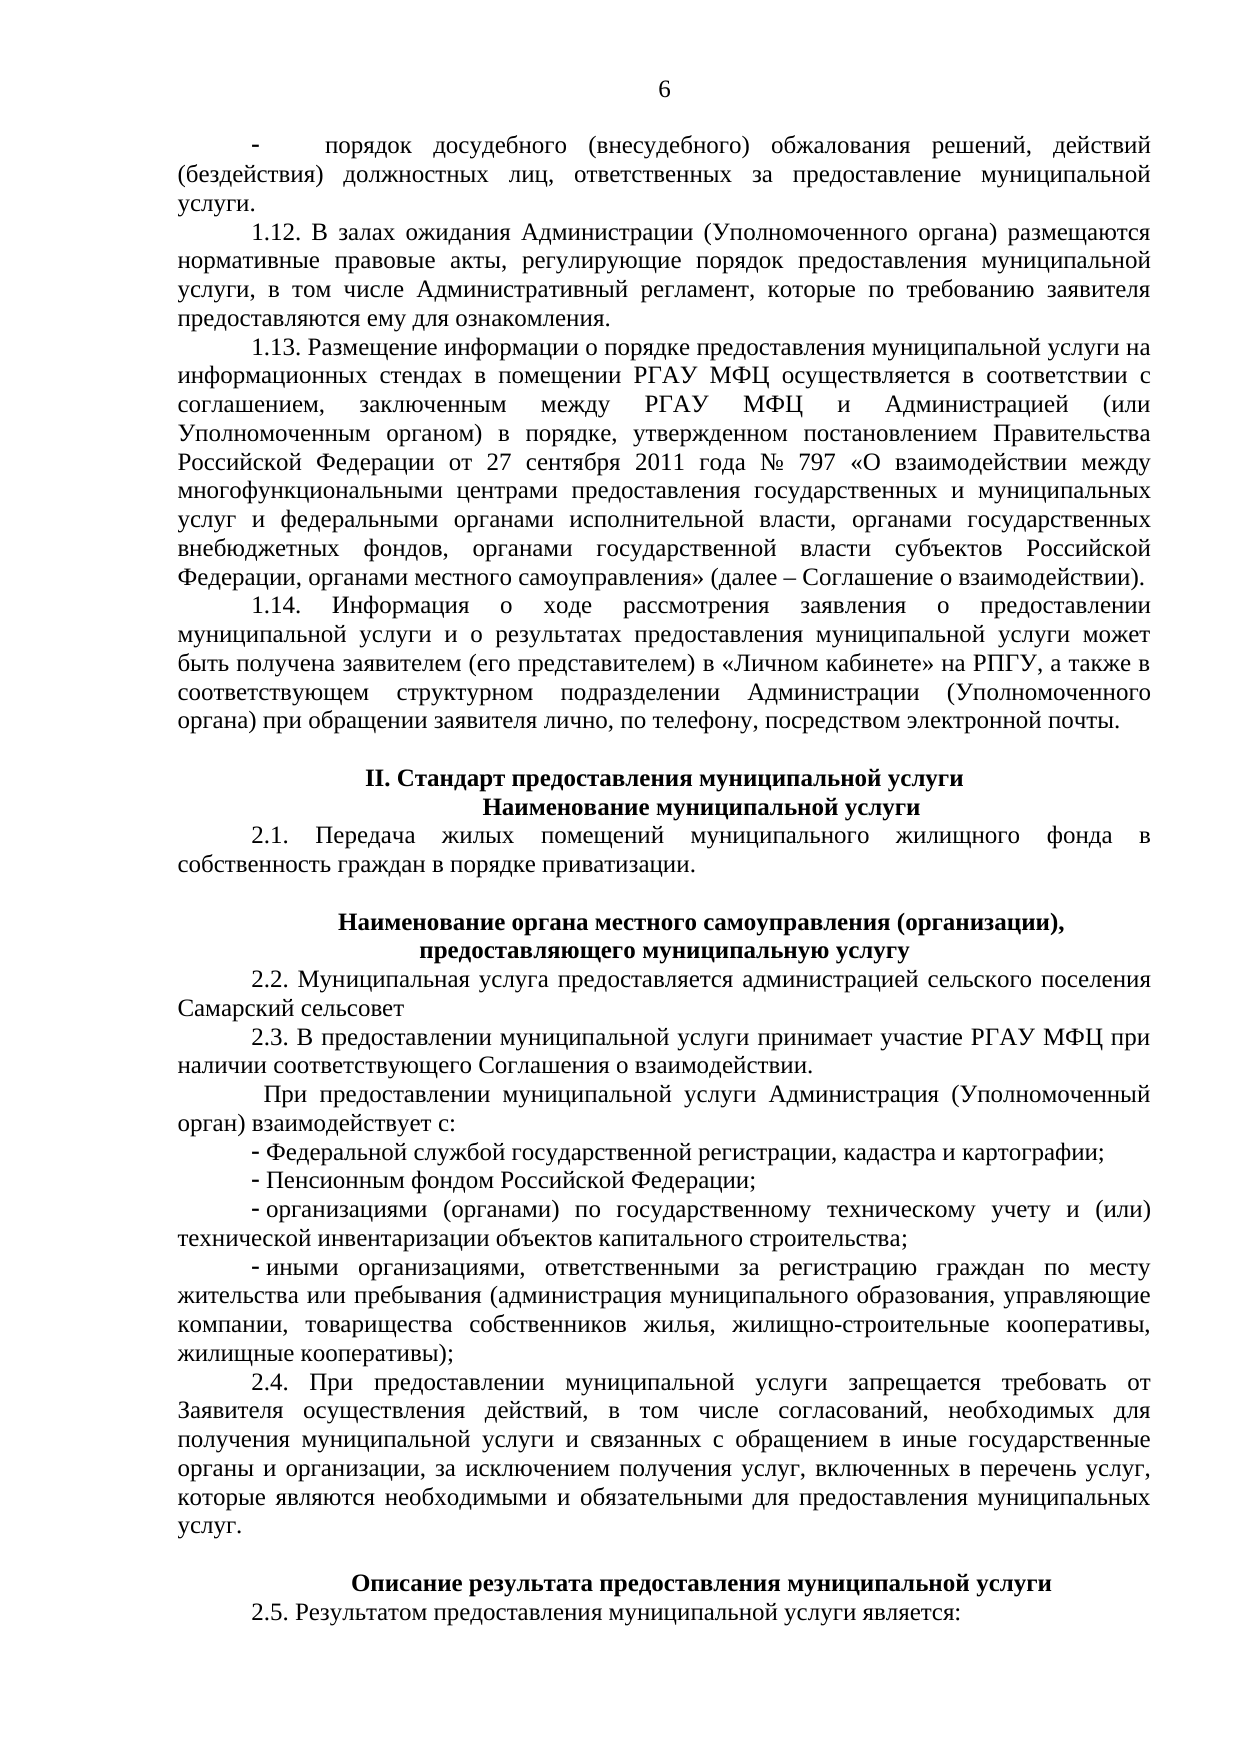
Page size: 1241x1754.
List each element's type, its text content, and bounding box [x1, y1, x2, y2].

text 2.5. Результатом предоставления муниципальной услуги является: [177, 1597, 1152, 1626]
text Наименование муниципальной услуги [177, 792, 1152, 821]
text Наименование органа местного самоуправления (организации), предоставляющего муниципальную услугу [177, 907, 1152, 964]
list Федеральной службой государственной регистрации, кадастра и картографии; [177, 1137, 1152, 1166]
text Описание результата предоставления муниципальной услуги [177, 1568, 1152, 1597]
list иными организациями, ответственными за регистрацию граждан по месту жительства или пребывания (администрация муниципального образования, управляющие компании, товарищества собственников жилья, жилищно-строительные кооперативы, жилищные кооперативы); [177, 1252, 1152, 1367]
text 2.1. Передача жилых помещений муниципального жилищного фонда в собственность граждан в порядке приватизации. [177, 821, 1152, 878]
text 1.14. Информация о ходе рассмотрения заявления о предоставлении муниципальной услуги и о результатах предоставления муниципальной услуги может быть получена заявителем (его представителем) в «Личном кабинете» на РПГУ, а также в соответствующем структурном подразделении Администрации (Уполномоченного органа) при обращении заявителя лично, по телефону, посредством электронной почты. [177, 591, 1152, 734]
list организациями (органами) по государственному техническому учету и (или) технической инвентаризации объектов капитального строительства; [177, 1194, 1152, 1252]
text 2.3. В предоставлении муниципальной услуги принимает участие РГАУ МФЦ при наличии соответствующего Соглашения о взаимодействии. [177, 1022, 1152, 1079]
text II. Стандарт предоставления муниципальной услуги [177, 763, 1152, 792]
text При предоставлении муниципальной услуги Администрация (Уполномоченный орган) взаимодействует с: [177, 1079, 1152, 1137]
text 2.4. При предоставлении муниципальной услуги запрещается требовать от Заявителя осуществления действий, в том числе согласований, необходимых для получения муниципальной услуги и связанных с обращением в иные государственные органы и организации, за исключением получения услуг, включенных в перечень услуг, которые являются необходимыми и обязательными для предоставления муниципальных услуг. [177, 1367, 1152, 1539]
text 1.13. Размещение информации о порядке предоставления муниципальной услуги на информационных стендах в помещении РГАУ МФЦ осуществляется в соответствии с соглашением, заключенным между РГАУ МФЦ и Администрацией (или Уполномоченным органом) в порядке, утвержденном постановлением Правительства Российской Федерации от 27 сентября 2011 года № 797 «О взаимодействии между многофункциональными центрами предоставления государственных и муниципальных услуг и федеральными органами исполнительной власти, органами государственных внебюджетных фондов, органами государственной власти субъектов Российской Федерации, органами местного самоуправления» (далее – Соглашение о взаимодействии). [177, 332, 1152, 591]
list порядок досудебного (внесудебного) обжалования решений, действий (бездействия) должностных лиц, ответственных за предоставление муниципальной услуги. [177, 131, 1152, 217]
list Пенсионным фондом Российской Федерации; [177, 1166, 1152, 1194]
text 2.2. Муниципальная услуга предоставляется администрацией сельского поселения Самарский сельсовет [177, 964, 1152, 1022]
text 1.12. В залах ожидания Администрации (Уполномоченного органа) размещаются нормативные правовые акты, регулирующие порядок предоставления муниципальной услуги, в том числе Административный регламент, которые по требованию заявителя предоставляются ему для ознакомления. [177, 217, 1152, 332]
